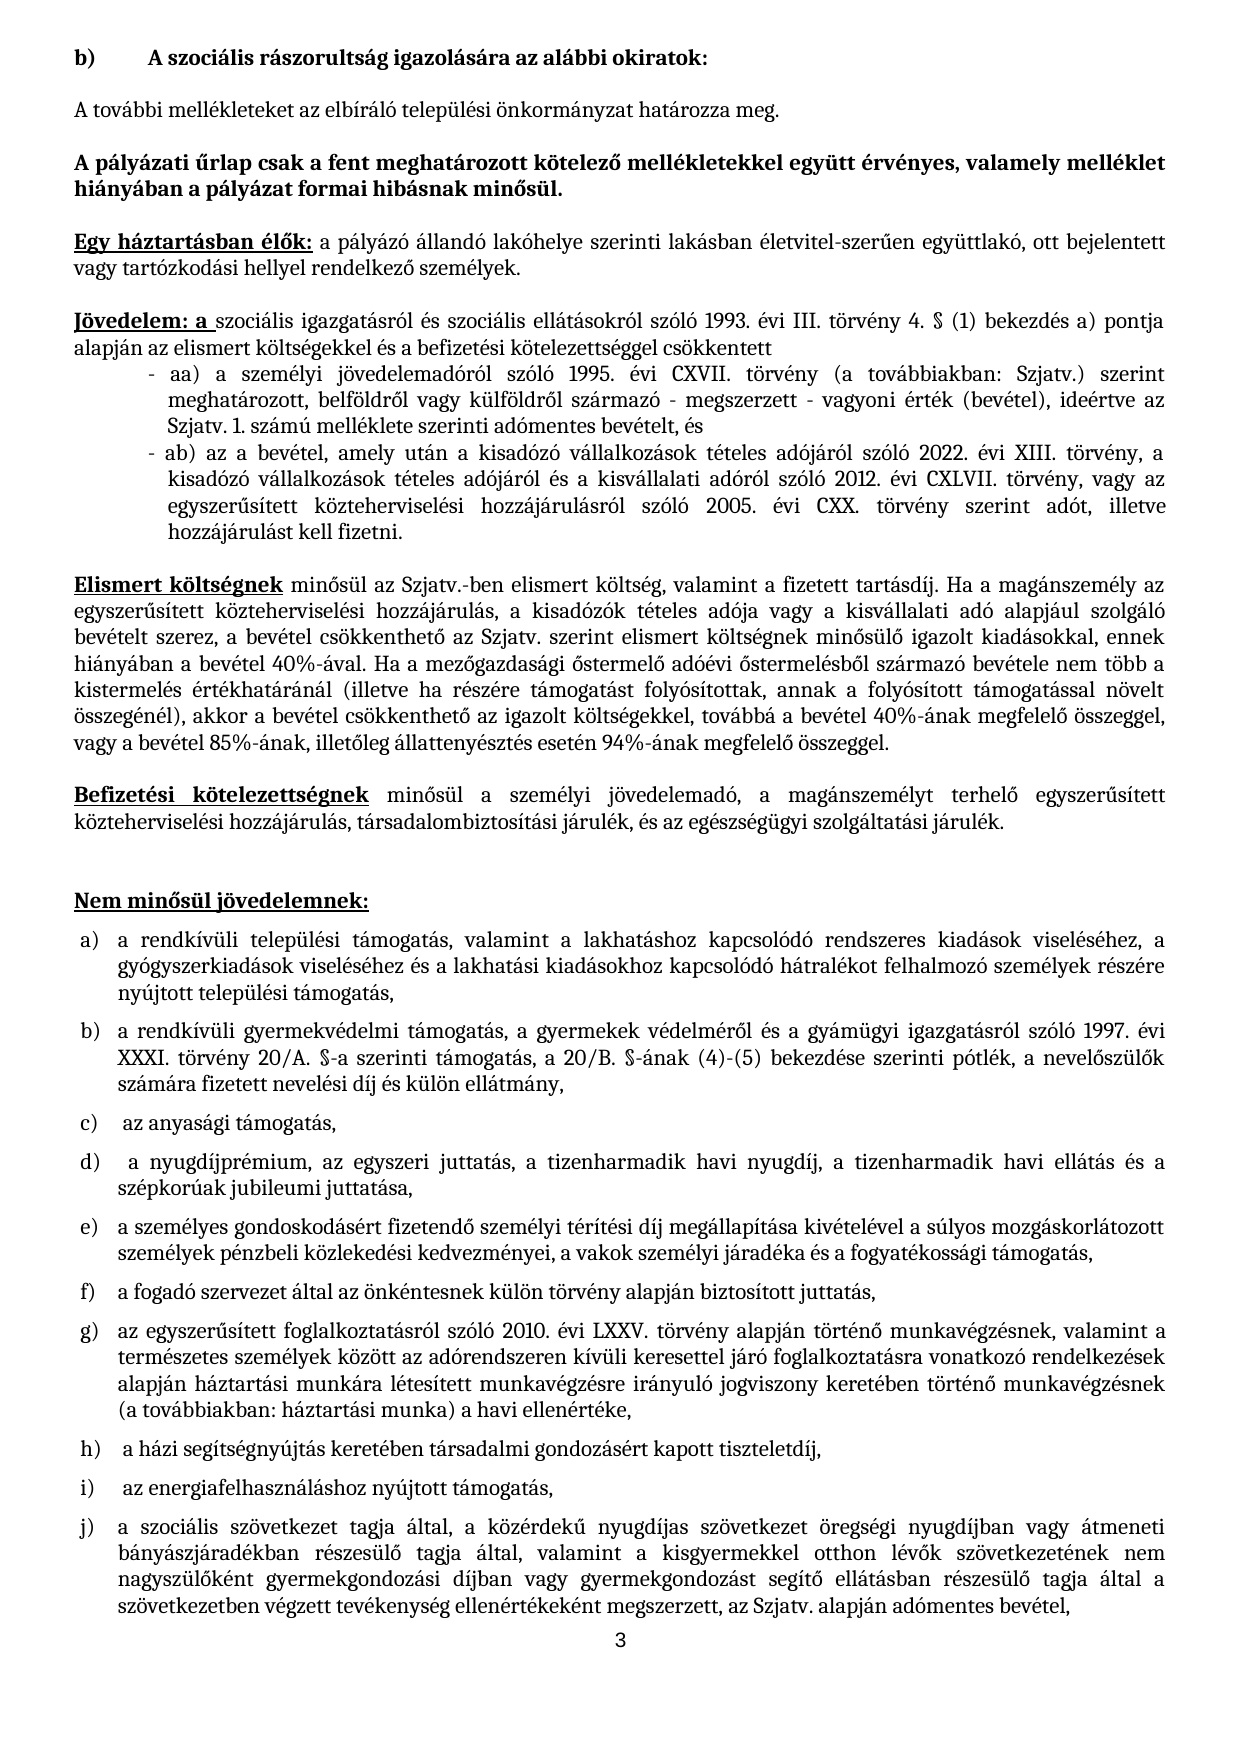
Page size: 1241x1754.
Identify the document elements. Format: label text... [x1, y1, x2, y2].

list a rendkívüli gyermekvédelmi támogatás, a gyermekek védelméről és a gyámügyi igazgatásról szóló 1997. évi XXXI. törvény 20/A. §-a szerinti támogatás, a 20/B. §-ának (4)-(5) bekezdése szerinti pótlék, a nevelőszülők számára fizetett nevelési díj és külön ellátmány, [80, 1018, 1167, 1097]
text Befizetési kötelezettségnek minősül a személyi jövedelemadó, a magánszemélyt terhelő egyszerűsített közteherviselési hozzájárulás, társadalombiztosítási járulék, és az egészségügyi szolgáltatási járulék. [74, 782, 1167, 835]
list a személyes gondoskodásért fizetendő személyi térítési díj megállapítása kivételével a súlyos mozgáskorlátozott személyek pénzbeli közlekedési kedvezményei, a vakok személyi járadéka és a fogyatékossági támogatás, [80, 1214, 1167, 1266]
list a fogadó szervezet által az önkéntesnek külön törvény alapján biztosított juttatás, [80, 1279, 1167, 1305]
text b) A szociális rászorultság igazolására az alábbi okiratok: [74, 44, 1167, 71]
list az energiafelhasználáshoz nyújtott támogatás, [80, 1474, 1167, 1501]
list a rendkívüli települési támogatás, valamint a lakhatáshoz kapcsolódó rendszeres kiadások viseléséhez, a gyógyszerkiadások viseléséhez és a lakhatási kiadásokhoz kapcsolódó hátralékot felhalmozó személyek részére nyújtott települési támogatás, [80, 927, 1167, 1006]
text Egy háztartásban élők: a pályázó állandó lakóhelye szerinti lakásban életvitel-szerűen együttlakó, ott bejelentett vagy tartózkodási hellyel rendelkező személyek. [74, 229, 1167, 282]
list az anyasági támogatás, [80, 1110, 1167, 1136]
text - aa) a személyi jövedelemadóról szóló 1995. évi CXVII. törvény (a továbbiakban: Szjatv.) szerint meghatározott, belföldről vagy külföldről származó - megszerzett - vagyoni érték (bevétel), ideértve az Szjatv. 1. számú melléklete szerinti adómentes bevételt, és [148, 361, 1167, 440]
list a nyugdíjprémium, az egyszeri juttatás, a tizenharmadik havi nyugdíj, a tizenharmadik havi ellátás és a szépkorúak jubileumi juttatása, [80, 1148, 1167, 1201]
list a házi segítségnyújtás keretében társadalmi gondozásért kapott tiszteletdíj, [80, 1436, 1167, 1462]
text Elismert költségnek minősül az Szjatv.-ben elismert költség, valamint a fizetett tartásdíj. Ha a magánszemély az egyszerűsített közteherviselési hozzájárulás, a kisadózók tételes adója vagy a kisvállalati adó alapjául szolgáló bevételt szerez, a bevétel csökkenthető az Szjatv. szerint elismert költségnek minősülő igazolt kiadásokkal, ennek hiányában a bevétel 40%-ával. Ha a mezőgazdasági őstermelő adóévi őstermelésből származó bevétele nem több a kistermelés értékhatáránál (illetve ha részére támogatást folyósítottak, annak a folyósított támogatással növelt összegénél), akkor a bevétel csökkenthető az igazolt költségekkel, továbbá a bevétel 40%-ának megfelelő összeggel, vagy a bevétel 85%-ának, illetőleg állattenyésztés esetén 94%-ának megfelelő összeggel. [74, 571, 1167, 756]
list az egyszerűsített foglalkoztatásról szóló 2010. évi LXXV. törvény alapján történő munkavégzésnek, valamint a természetes személyek között az adórendszeren kívüli keresettel járó foglalkoztatásra vonatkozó rendelkezések alapján háztartási munkára létesített munkavégzésre irányuló jogviszony keretében történő munkavégzésnek (a továbbiakban: háztartási munka) a havi ellenértéke, [80, 1318, 1167, 1423]
text A pályázati űrlap csak a fent meghatározott kötelező mellékletekkel együtt érvényes, valamely melléklet hiányában a pályázat formai hibásnak minősül. [74, 150, 1167, 202]
text Nem minősül jövedelemnek: [74, 888, 1167, 914]
text - ab) az a bevétel, amely után a kisadózó vállalkozások tételes adójáról szóló 2022. évi XIII. törvény, a kisadózó vállalkozások tételes adójáról és a kisvállalati adóról szóló 2012. évi CXLVII. törvény, vagy az egyszerűsített közteherviselési hozzájárulásról szóló 2005. évi CXX. törvény szerint adót, illetve hozzájárulást kell fizetni. [148, 440, 1167, 545]
text Jövedelem: a szociális igazgatásról és szociális ellátásokról szóló 1993. évi III. törvény 4. § (1) bekezdés a) pontja alapján az elismert költségekkel és a befizetési kötelezettséggel csökkentett [74, 308, 1167, 361]
text A további mellékleteket az elbíráló települési önkormányzat határozza meg. [74, 97, 1167, 123]
list a szociális szövetkezet tagja által, a közérdekű nyugdíjas szövetkezet öregségi nyugdíjban vagy átmeneti bányászjáradékban részesülő tagja által, valamint a kisgyermekkel otthon lévők szövetkezetének nem nagyszülőként gyermekgondozási díjban vagy gyermekgondozást segítő ellátásban részesülő tagja által a szövetkezetben végzett tevékenység ellenértékeként megszerzett, az Szjatv. alapján adómentes bevétel, [80, 1513, 1167, 1619]
